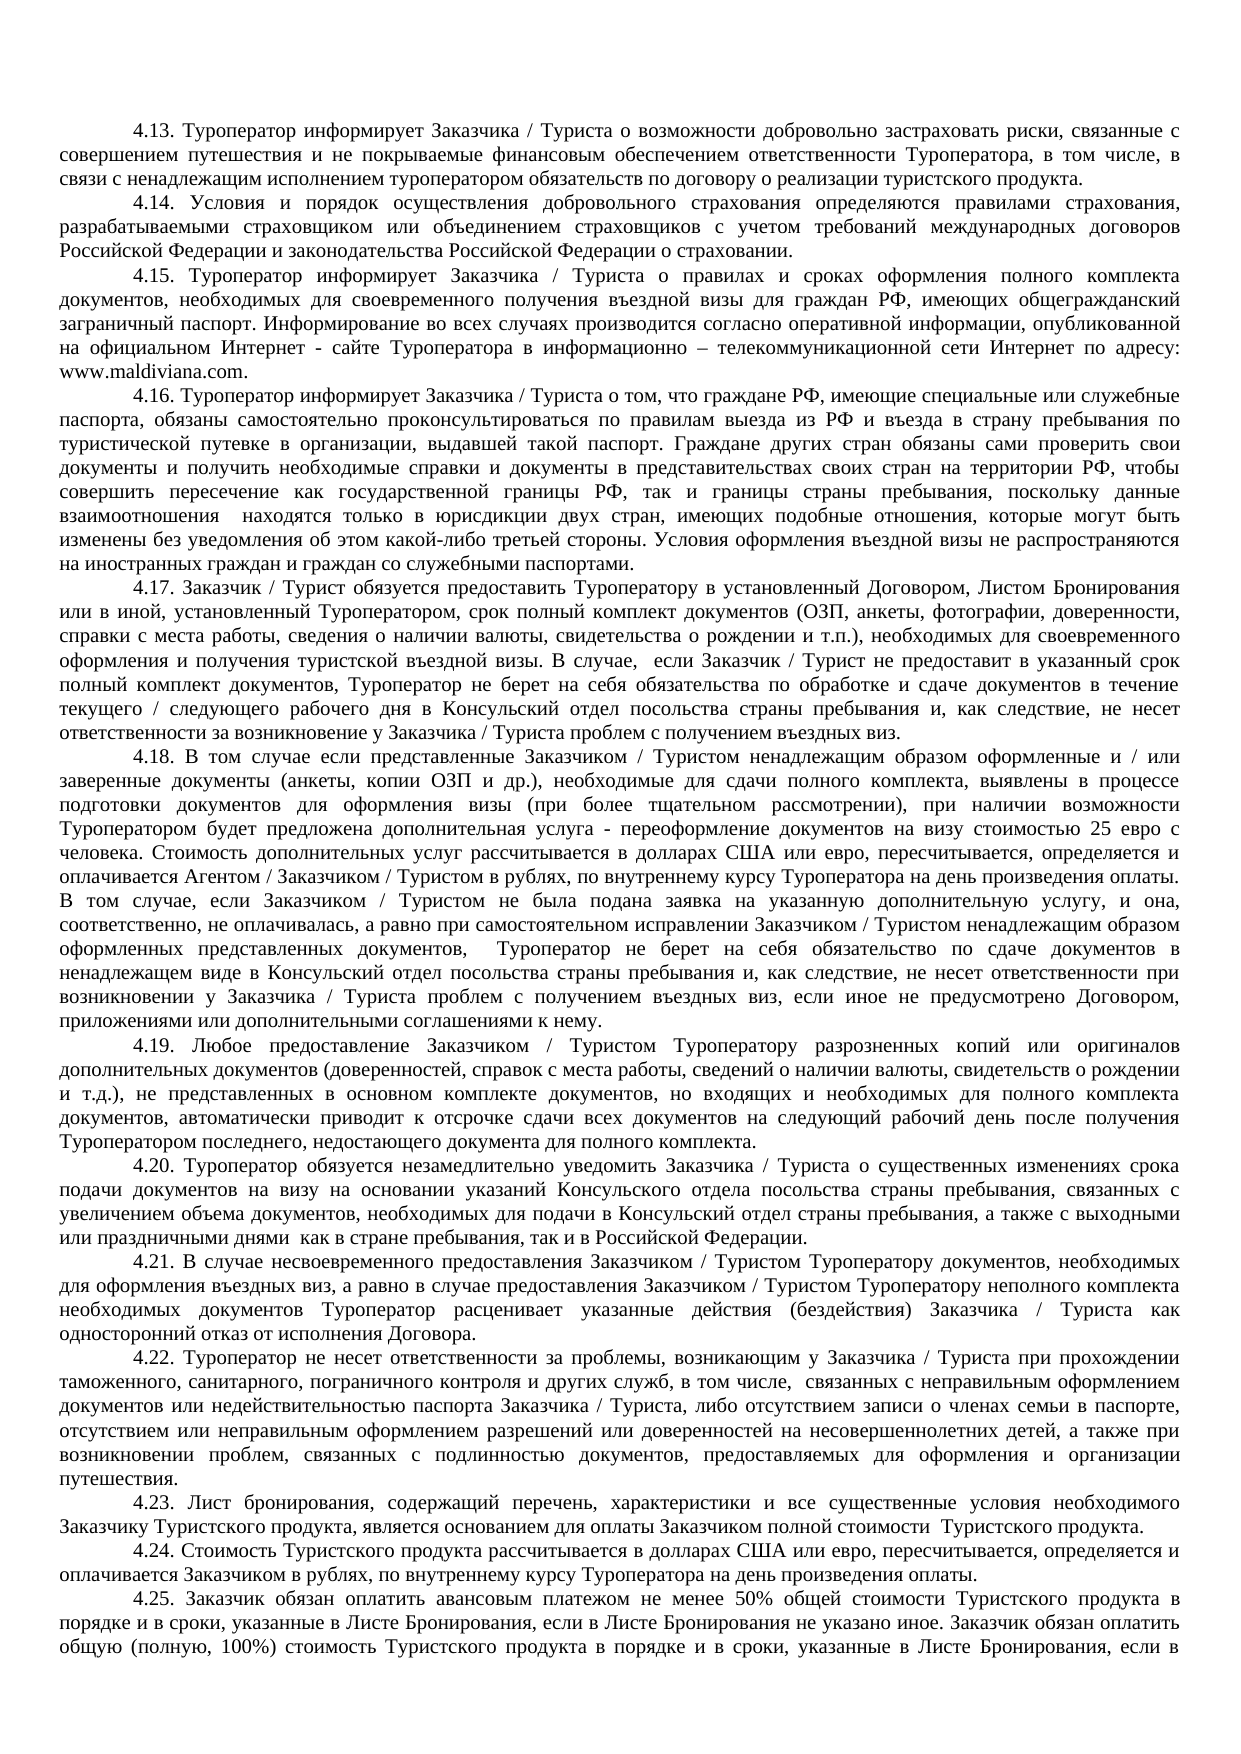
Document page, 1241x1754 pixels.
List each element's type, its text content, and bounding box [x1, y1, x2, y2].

text 4.16. Туроператор информирует Заказчика / Туриста о том, что граждане РФ, имеющие специальные или служебные паспорта, обязаны самостоятельно проконсультироваться по правилам выезда из РФ и въезда в страну пребывания по туристической путевке в организации, выдавшей такой паспорт. Граждане других стран обязаны сами проверить свои документы и получить необходимые справки и документы в представительствах своих стран на территории РФ, чтобы совершить пересечение как государственной границы РФ, так и границы страны пребывания, поскольку данные взаимоотношения находятся только в юрисдикции двух стран, имеющих подобные отношения, которые могут быть изменены без уведомления об этом какой-либо третьей стороны. Условия оформления въездной визы не распространяются на иностранных граждан и граждан со служебными паспортами. [59, 383, 1181, 575]
text 4.18. В том случае если представленные Заказчиком / Туристом ненадлежащим образом оформленные и / или заверенные документы (анкеты, копии ОЗП и др.), необходимые для сдачи полного комплекта, выявлены в процессе подготовки документов для оформления визы (при более тщательном рассмотрении), при наличии возможности Туроператором будет предложена дополнительная услуга - переоформление документов на визу стоимостью 25 евро с человека. Стоимость дополнительных услуг рассчитывается в долларах США или евро, пересчитывается, определяется и оплачивается Агентом / Заказчиком / Туристом в рублях, по внутреннему курсу Туроператора на день произведения оплаты. В том случае, если Заказчиком / Туристом не была подана заявка на указанную дополнительную услугу, и она, соответственно, не оплачивалась, а равно при самостоятельном исправлении Заказчиком / Туристом ненадлежащим образом оформленных представленных документов, Туроператор не берет на себя обязательство по сдаче документов в ненадлежащем виде в Консульский отдел посольства страны пребывания и, как следствие, не несет ответственности при возникновении у Заказчика / Туриста проблем с получением въездных виз, если иное не предусмотрено Договором, приложениями или дополнительными соглашениями к нему. [59, 744, 1181, 1032]
text 4.24. Стоимость Туристского продукта рассчитывается в долларах США или евро, пересчитывается, определяется и оплачивается Заказчиком в рублях, по внутреннему курсу Туроператора на день произведения оплаты. [59, 1538, 1181, 1586]
text 4.23. Лист бронирования, содержащий перечень, характеристики и все существенные условия необходимого Заказчику Туристского продукта, является основанием для оплаты Заказчиком полной стоимости Туристского продукта. [59, 1490, 1181, 1538]
text 4.22. Туроператор не несет ответственности за проблемы, возникающим у Заказчика / Туриста при прохождении таможенного, санитарного, пограничного контроля и других служб, в том числе, связанных с неправильным оформлением документов или недействительностью паспорта Заказчика / Туриста, либо отсутствием записи о членах семьи в паспорте, отсутствием или неправильным оформлением разрешений или доверенностей на несовершеннолетних детей, а также при возникновении проблем, связанных с подлинностью документов, предоставляемых для оформления и организации путешествия. [59, 1345, 1181, 1490]
text 4.20. Туроператор обязуется незамедлительно уведомить Заказчика / Туриста о существенных изменениях срока подачи документов на визу на основании указаний Консульского отдела посольства страны пребывания, связанных с увеличением объема документов, необходимых для подачи в Консульский отдел страны пребывания, а также с выходными или праздничными днями как в стране пребывания, так и в Российской Федерации. [59, 1153, 1181, 1249]
text 4.13. Туроператор информирует Заказчика / Туриста о возможности добровольно застраховать риски, связанные с совершением путешествия и не покрываемые финансовым обеспечением ответственности Туроператора, в том числе, в связи с ненадлежащим исполнением туроператором обязательств по договору о реализации туристского продукта. [59, 118, 1181, 190]
text 4.17. Заказчик / Турист обязуется предоставить Туроператору в установленный Договором, Листом Бронирования или в иной, установленный Туроператором, срок полный комплект документов (ОЗП, анкеты, фотографии, доверенности, справки с места работы, сведения о наличии валюты, свидетельства о рождении и т.п.), необходимых для своевременного оформления и получения туристской въездной визы. В случае, если Заказчик / Турист не предоставит в указанный срок полный комплект документов, Туроператор не берет на себя обязательства по обработке и сдаче документов в течение текущего / следующего рабочего дня в Консульский отдел посольства страны пребывания и, как следствие, не несет ответственности за возникновение у Заказчика / Туриста проблем с получением въездных виз. [59, 575, 1181, 744]
text 4.21. В случае несвоевременного предоставления Заказчиком / Туристом Туроператору документов, необходимых для оформления въездных виз, а равно в случае предоставления Заказчиком / Туристом Туроператору неполного комплекта необходимых документов Туроператор расценивает указанные действия (бездействия) Заказчика / Туриста как односторонний отказ от исполнения Договора. [59, 1249, 1181, 1345]
text 4.19. Любое предоставление Заказчиком / Туристом Туроператору разрозненных копий или оригиналов дополнительных документов (доверенностей, справок с места работы, сведений о наличии валюты, свидетельств о рождении и т.д.), не представленных в основном комплекте документов, но входящих и необходимых для полного комплекта документов, автоматически приводит к отсрочке сдачи всех документов на следующий рабочий день после получения Туроператором последнего, недостающего документа для полного комплекта. [59, 1032, 1181, 1153]
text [59, 1586, 1181, 1658]
text 4.15. Туроператор информирует Заказчика / Туриста о правилах и сроках оформления полного комплекта документов, необходимых для своевременного получения въездной визы для граждан РФ, имеющих общегражданский заграничный паспорт. Информирование во всех случаях производится согласно оперативной информации, опубликованной на официальном Интернет - сайте Туроператора в информационно – телекоммуникационной сети Интернет по адресу: www.maldiviana.com. [59, 262, 1181, 383]
text 4.14. Условия и порядок осуществления добровольного страхования определяются правилами страхования, разрабатываемыми страховщиком или объединением страховщиков с учетом требований международных договоров Российской Федерации и законодательства Российской Федерации о страховании. [59, 190, 1181, 262]
